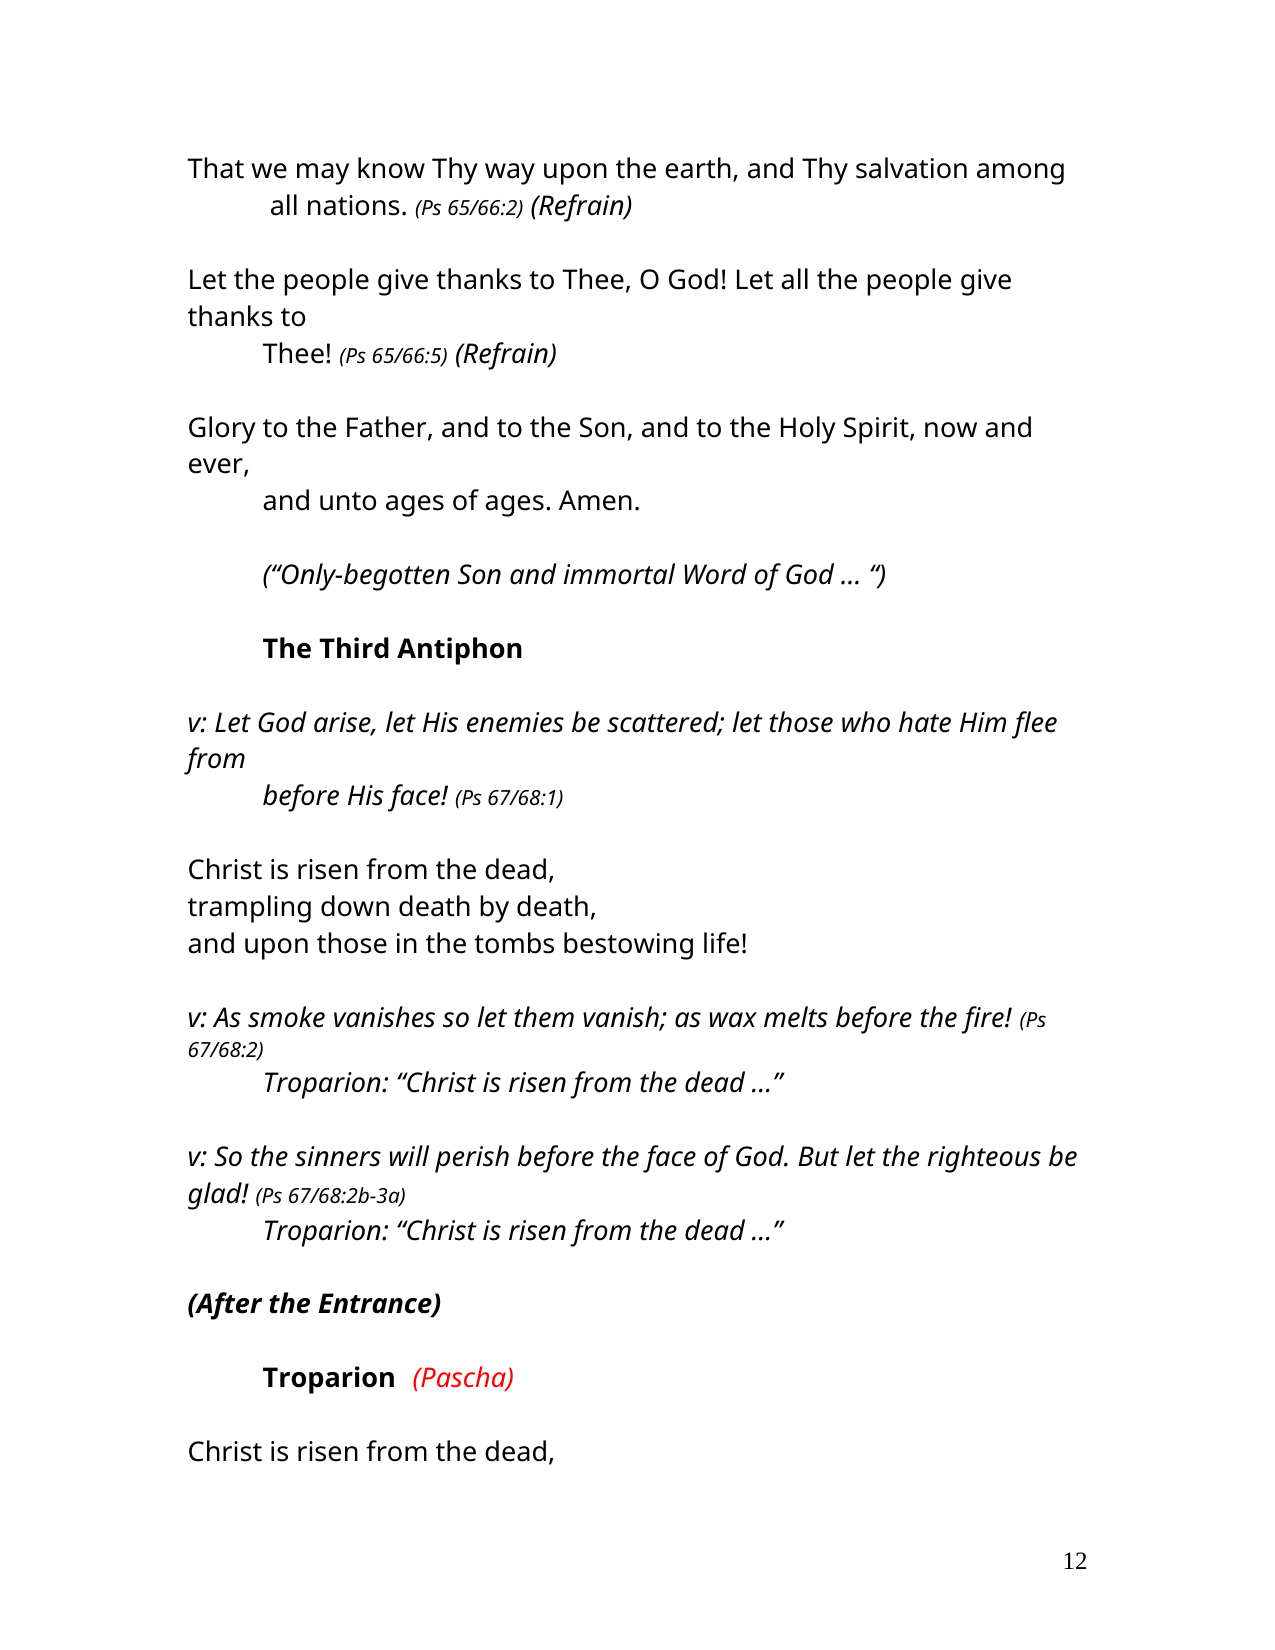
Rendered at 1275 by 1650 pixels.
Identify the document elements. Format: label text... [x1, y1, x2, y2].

text and upon those in the tombs bestowing life! [187, 924, 1087, 961]
text before His face! (Ps 67/68:1) [187, 777, 1087, 814]
text v: So the sinners will perish before the face of God. But let the righteous be glad! (Ps 67/68:2b-3a) [187, 1137, 1087, 1211]
text Troparion: “Christ is risen from the dead …” [187, 1063, 1087, 1100]
text v: As smoke vanishes so let them vanish; as wax melts before the fire! (Ps 67/68:2) [187, 998, 1087, 1063]
text The Third Antiphon [187, 629, 1087, 666]
text Troparion (Pascha) [187, 1358, 1087, 1395]
text Let the people give thanks to Thee, O God! Let all the people give thanks to [187, 261, 1087, 334]
text and unto ages of ages. Amen. [187, 482, 1087, 519]
text Glory to the Father, and to the Son, and to the Holy Spirit, now and ever, [187, 408, 1087, 482]
text trampling down death by death, [187, 887, 1087, 924]
text (“Only-begotten Son and immortal Word of God … “) [187, 556, 1087, 592]
text v: Let God arise, let His enemies be scattered; let those who hate Him flee from [187, 703, 1087, 777]
text Christ is risen from the dead, [187, 1432, 1087, 1469]
text That we may know Thy way upon the earth, and Thy salvation among [187, 150, 1087, 187]
text Christ is risen from the dead, [187, 851, 1087, 887]
text Thee! (Ps 65/66:5) (Refrain) [187, 334, 1087, 371]
text Troparion: “Christ is risen from the dead …” [187, 1211, 1087, 1248]
text all nations. (Ps 65/66:2) (Refrain) [187, 187, 1087, 224]
text (After the Entrance) [187, 1285, 1087, 1322]
